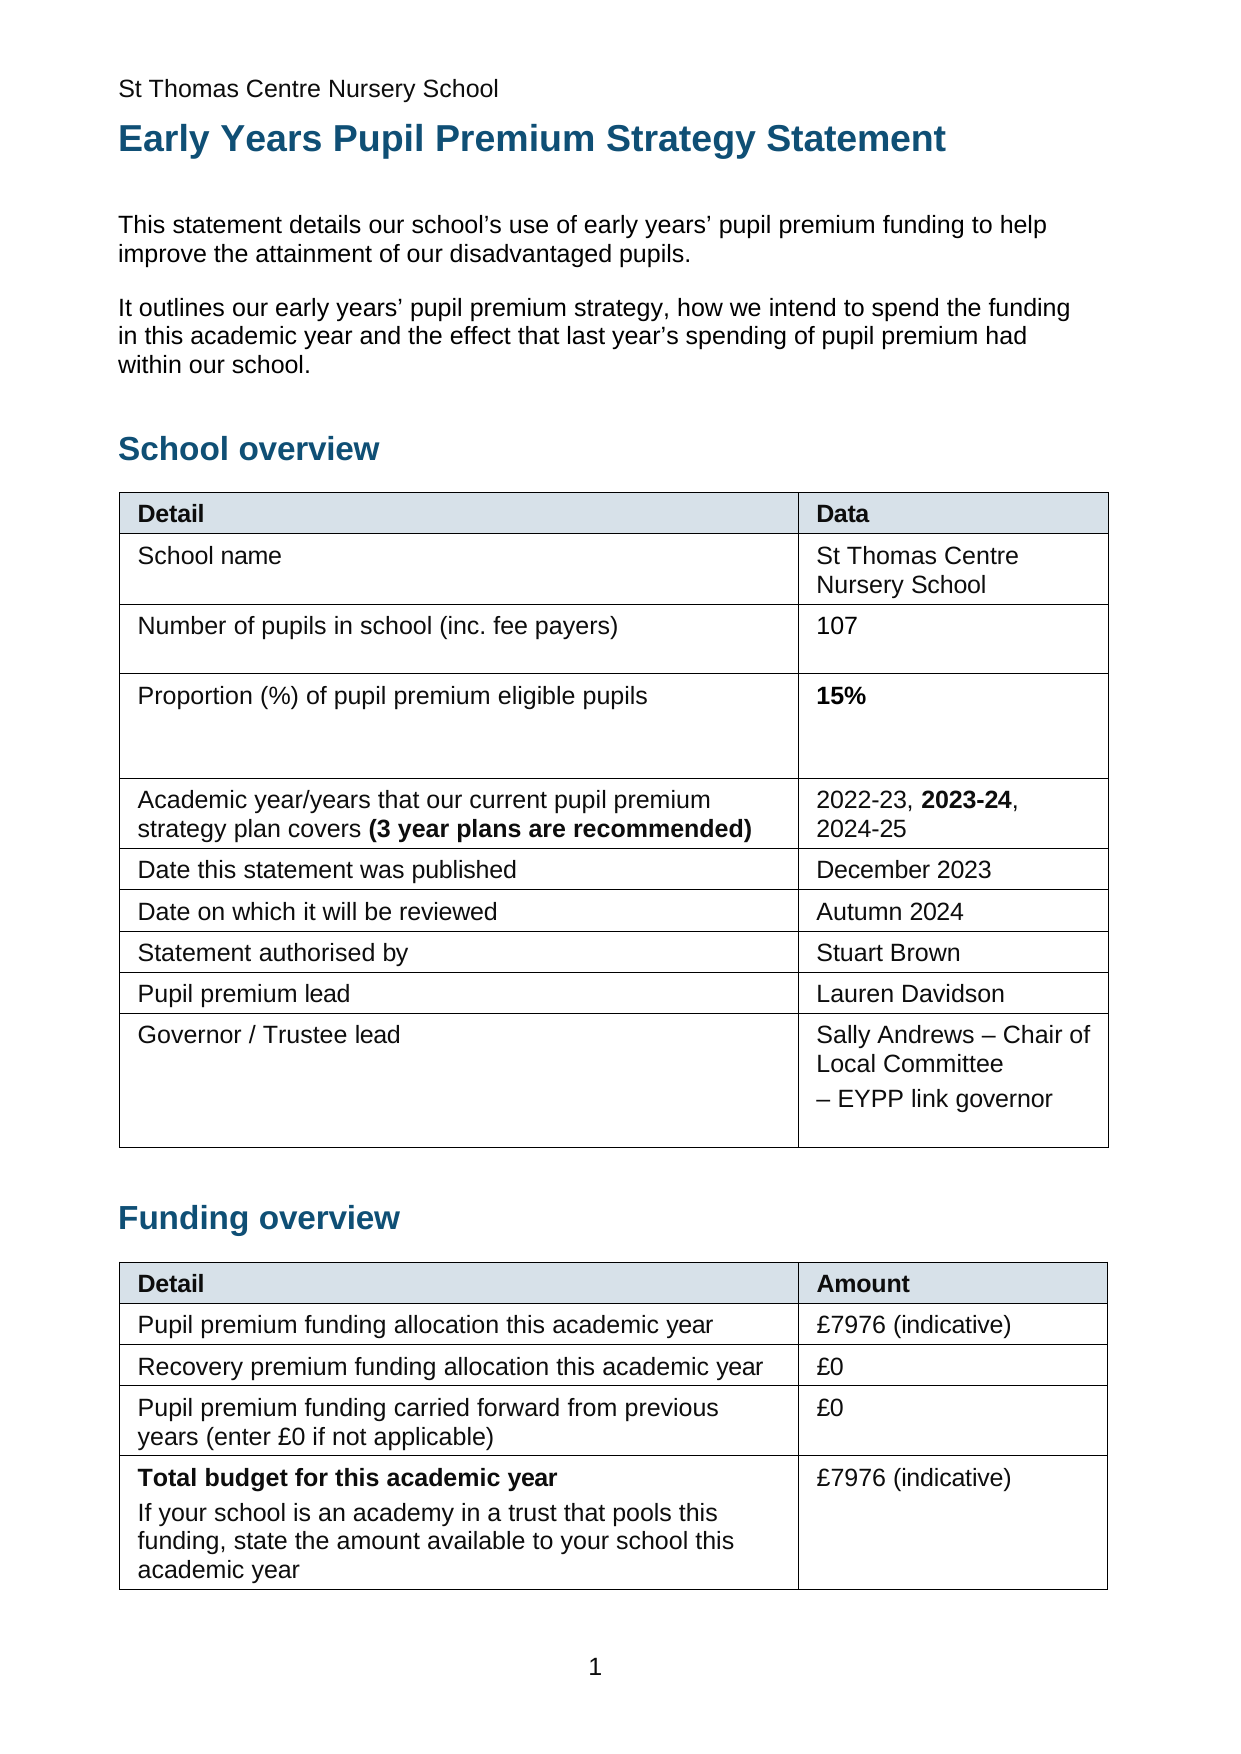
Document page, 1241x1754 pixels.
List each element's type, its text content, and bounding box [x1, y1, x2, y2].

table_cell Academic year/years that our current pupil premium strategy plan covers (3 year plans are recommended) [120, 779, 798, 848]
table_cell Pupil premium funding carried forward from previous years (enter £0 if not applicable) [120, 1386, 798, 1455]
table_cell 107 [799, 605, 1108, 673]
table_cell Stuart Brown [799, 932, 1108, 972]
table_cell Recovery premium funding allocation this academic year [120, 1345, 798, 1385]
text It outlines our early years’ pupil premium strategy, how we intend to spend the funding in this academic year and the effect that last year’s spending of pupil premium had within our school. [118, 292, 1096, 379]
text This statement details our school’s use of early years’ pupil premium funding to help improve the attainment of our disadvantaged pupils. [118, 210, 1119, 267]
table_cell £7976 (indicative) [799, 1304, 1107, 1344]
table_header Detail [120, 1263, 798, 1303]
table_cell St Thomas Centre Nursery School [799, 534, 1108, 603]
table_cell School name [120, 534, 798, 603]
table_cell Lauren Davidson [799, 973, 1108, 1013]
table_header Amount [799, 1263, 1107, 1303]
table_cell Sally Andrews – Chair of Local Committee – EYPP link governor [799, 1014, 1108, 1147]
table_cell Date on which it will be reviewed [120, 890, 798, 931]
table_cell Proportion (%) of pupil premium eligible pupils [120, 674, 798, 778]
table_cell Number of pupils in school (inc. fee payers) [120, 605, 798, 673]
table_header Detail [120, 493, 798, 533]
table_cell £0 [799, 1345, 1107, 1385]
table_cell Pupil premium lead [120, 973, 798, 1013]
table_cell Autumn 2024 [799, 890, 1108, 931]
table_header Data [799, 493, 1108, 533]
table_cell Pupil premium funding allocation this academic year [120, 1304, 798, 1344]
text School overview [118, 429, 1119, 467]
table_cell £7976 (indicative) [799, 1456, 1107, 1589]
table_cell 15% [799, 674, 1108, 778]
text Funding overview [118, 1198, 1119, 1237]
table_cell 2022-23, 2023-24, 2024-25 [799, 779, 1108, 848]
table_cell Governor / Trustee lead [120, 1014, 798, 1147]
table_cell Total budget for this academic year If your school is an academy in a trust that pools this funding, state the amount available to your school this academic year [120, 1456, 798, 1589]
table_cell Statement authorised by [120, 932, 798, 972]
table_cell Date this statement was published [120, 849, 798, 889]
table_cell December 2023 [799, 849, 1108, 889]
table_cell £0 [799, 1386, 1107, 1455]
subtitle Early Years Pupil Premium Strategy Statement [118, 117, 1119, 160]
